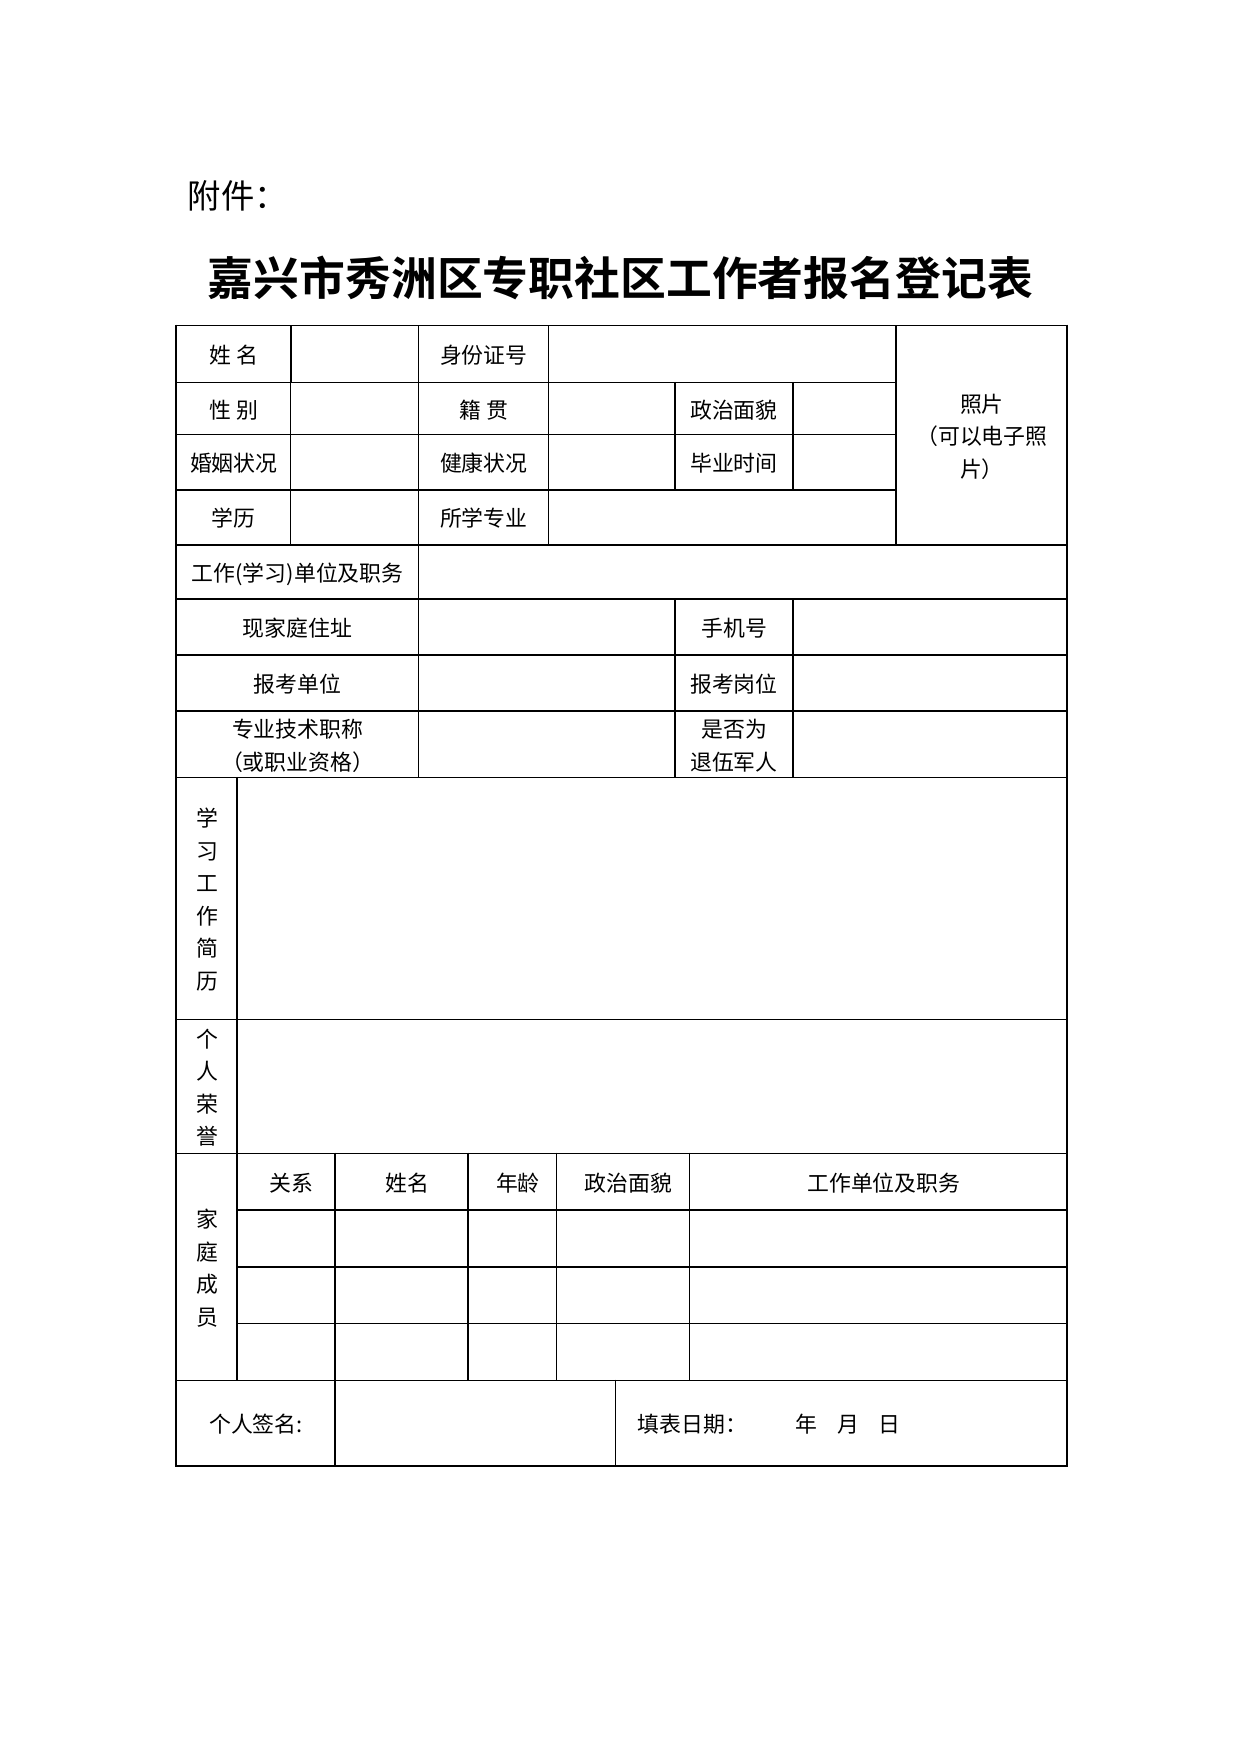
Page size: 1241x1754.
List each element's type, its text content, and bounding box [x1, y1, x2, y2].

table_cell 工作单位及职务 [690, 1154, 1066, 1209]
table_cell 现家庭住址 [177, 600, 418, 654]
table_cell [419, 546, 1066, 598]
table_header 姓 名 [177, 326, 290, 382]
table_cell [419, 712, 674, 777]
table_cell [238, 1020, 1066, 1152]
table_cell [469, 1268, 556, 1322]
table_cell [690, 1268, 1066, 1322]
table_cell 报考单位 [177, 656, 418, 710]
table_cell [549, 491, 895, 544]
table_cell [336, 1381, 615, 1465]
table_cell [690, 1211, 1066, 1266]
table_cell 家庭成员 [177, 1154, 236, 1379]
table_cell [690, 1324, 1066, 1379]
text 嘉兴市秀洲区专职社区工作者报名登记表 [187, 227, 1053, 324]
table_cell [557, 1268, 689, 1322]
table_cell 性 别 [177, 383, 290, 434]
table_cell 所学专业 [419, 491, 548, 544]
table_cell [469, 1324, 556, 1379]
table_cell [469, 1211, 556, 1266]
table_header [292, 326, 418, 382]
table_cell [238, 1211, 334, 1266]
table_cell 专业技术职称 （或职业资格） [177, 712, 418, 777]
table_cell 健康状况 [419, 435, 548, 489]
table_cell 报考岗位 [676, 656, 792, 710]
table_cell [291, 435, 418, 489]
table_cell [238, 1268, 334, 1322]
table_cell 婚姻状况 [177, 435, 290, 489]
table_cell [336, 1211, 467, 1266]
table_cell [336, 1268, 467, 1322]
table_cell 年龄 [469, 1154, 556, 1209]
table_cell [794, 383, 895, 434]
table_cell 籍 贯 [419, 383, 548, 434]
table_header 身份证号 [419, 326, 548, 382]
table_cell 关系 [238, 1154, 334, 1209]
table_cell [419, 600, 674, 654]
table_header [549, 326, 895, 382]
table_cell [291, 383, 418, 434]
table_cell 工作(学习)单位及职务 [177, 546, 418, 598]
table_cell 手机号 [676, 600, 792, 654]
table_cell 是否为 退伍军人 [676, 712, 792, 777]
table_cell [794, 712, 1066, 777]
table_cell 毕业时间 [676, 435, 792, 489]
table_cell [336, 1324, 467, 1379]
text 附件： [187, 162, 1053, 227]
table_cell 学历 [177, 491, 290, 544]
table_cell [794, 435, 895, 489]
table_cell 姓名 [336, 1154, 467, 1209]
table_cell 政治面貌 [557, 1154, 689, 1209]
table_cell [549, 435, 674, 489]
table_cell [291, 491, 418, 544]
table_cell [549, 383, 674, 434]
table_cell 政治面貌 [676, 383, 792, 434]
table_cell [794, 656, 1066, 710]
table_cell 个人签名: [177, 1381, 334, 1465]
table_cell [557, 1211, 689, 1266]
table_cell [794, 600, 1066, 654]
table_cell [557, 1324, 689, 1379]
table_cell [238, 778, 1066, 1018]
table_header 照片 （可以电子照片） [897, 326, 1066, 544]
table_cell [238, 1324, 334, 1379]
table_cell [419, 656, 674, 710]
table_cell 学习 工作简历 [177, 778, 236, 1018]
table_cell 填表日期： 年 月 日 [616, 1381, 1066, 1465]
table_cell 个人荣誉 [177, 1020, 236, 1152]
